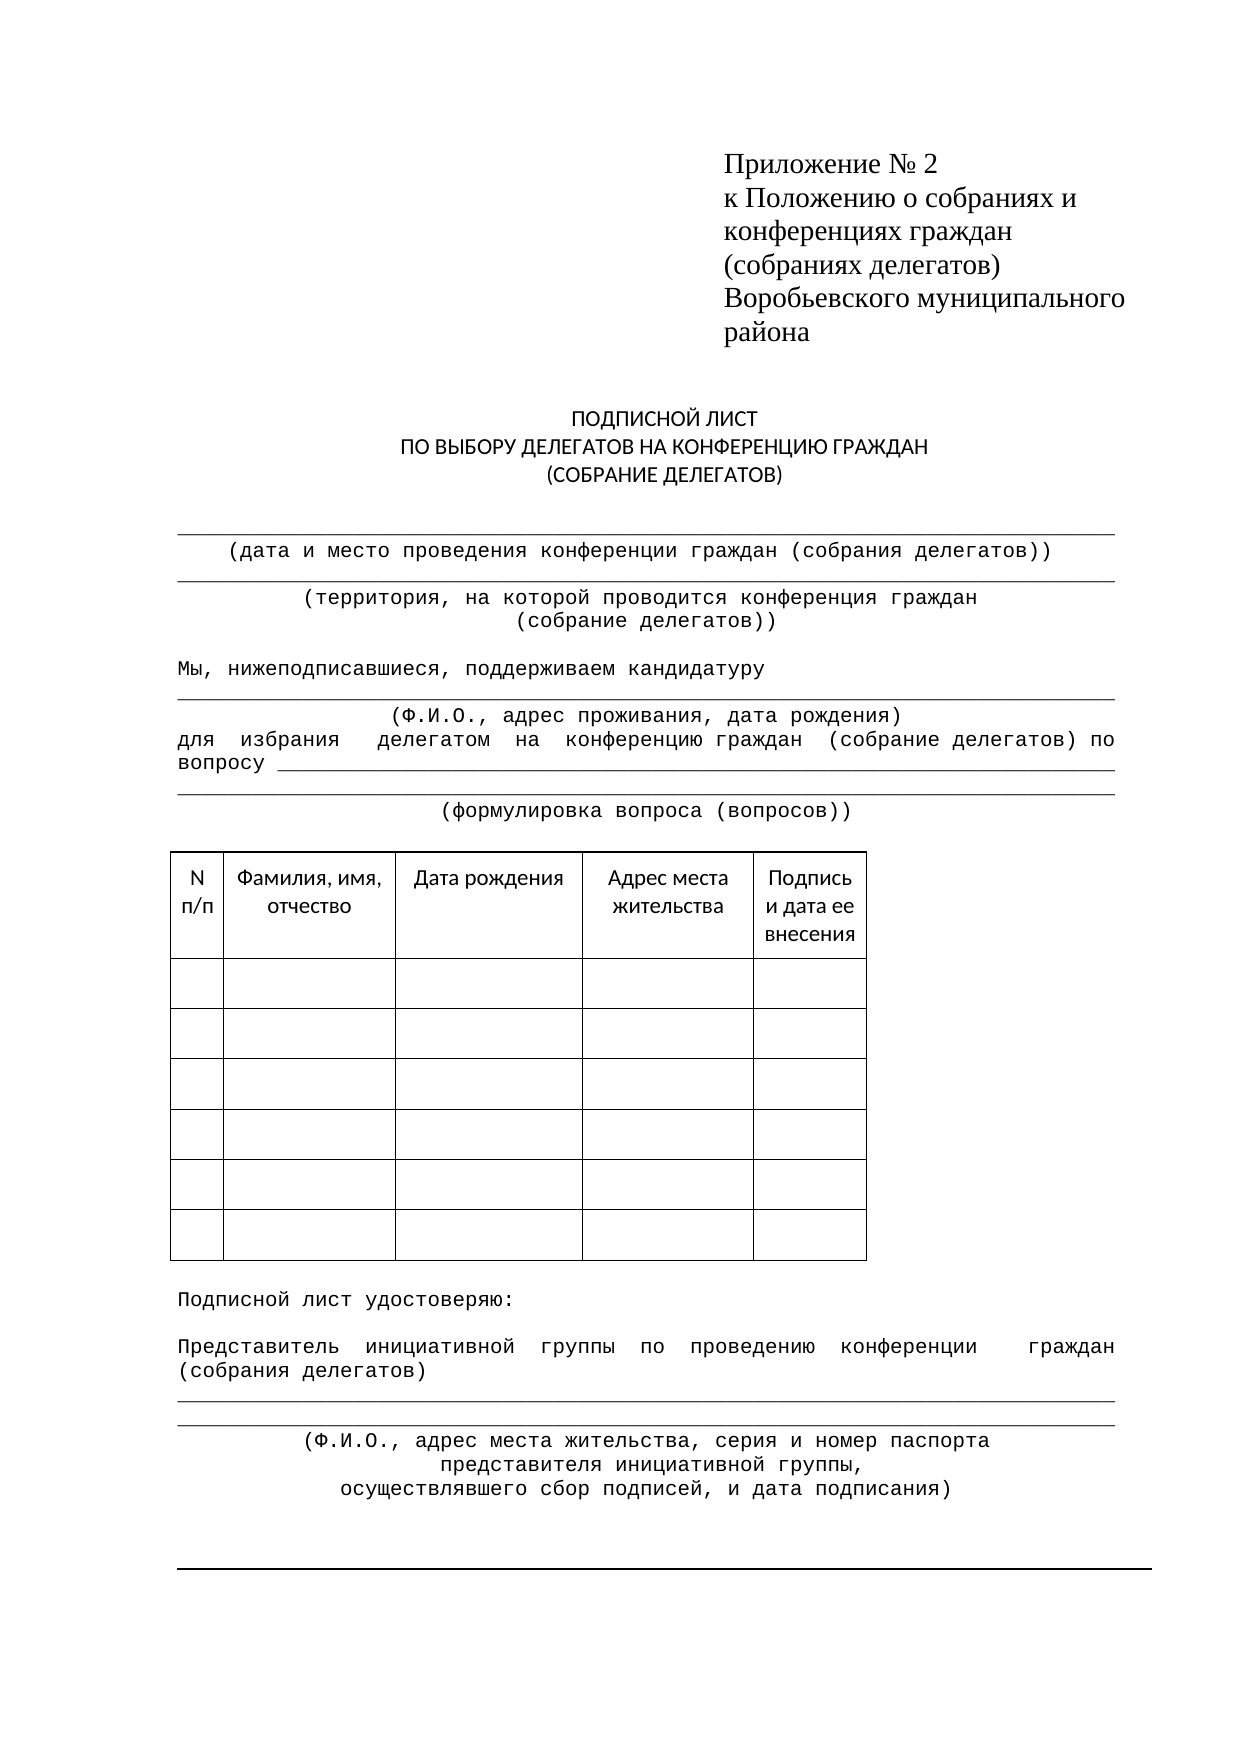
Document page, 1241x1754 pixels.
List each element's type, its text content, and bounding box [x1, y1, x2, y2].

text (территория, на которой проводится конференция граждан [177, 587, 1152, 611]
text Подписной лист удостоверяю: [177, 1289, 1152, 1312]
text Мы, нижеподписавшиеся, поддерживаем кандидатуру [177, 658, 1152, 681]
table_cell [224, 959, 395, 1008]
text (собрание делегатов)) [177, 611, 1152, 634]
table_header N п/п [171, 853, 223, 958]
text для избрания делегатом на конференцию граждан (собрание делегатов) по [177, 729, 1152, 752]
table_cell [754, 1110, 866, 1159]
text ___________________________________________________________________________ [177, 1383, 1152, 1407]
table_cell [754, 959, 866, 1008]
table_header Подпись и дата ее внесения [754, 853, 866, 958]
table_cell [224, 1059, 395, 1109]
table_cell [583, 1210, 753, 1259]
text вопросу ___________________________________________________________________ [177, 752, 1152, 776]
text (Ф.И.О., адрес места жительства, серия и номер паспорта [177, 1431, 1152, 1454]
table_cell [171, 1110, 223, 1159]
table_header Фамилия, имя, отчество [224, 853, 395, 958]
text (формулировка вопроса (вопросов)) [177, 800, 1152, 823]
text ___________________________________________________________________________ [177, 776, 1152, 800]
table_cell [171, 1210, 223, 1259]
table_cell [224, 1160, 395, 1209]
text ___________________________________________________________________________ [177, 681, 1152, 705]
table_cell [396, 1160, 582, 1209]
text (собрания делегатов) [177, 1359, 1152, 1383]
table_cell [583, 1059, 753, 1109]
table_cell [396, 1110, 582, 1159]
text Представитель инициативной группы по проведению конференции граждан [177, 1336, 1152, 1359]
text представителя инициативной группы, [177, 1454, 1152, 1478]
table_cell [224, 1009, 395, 1058]
text ___________________________________________________________________________ [177, 1407, 1152, 1431]
table_cell [224, 1110, 395, 1159]
text (СОБРАНИЕ ДЕЛЕГАТОВ) [177, 460, 1152, 488]
text к Положению о собраниях и конференциях граждан (собраниях делегатов) Воробьевского муниципального района [723, 180, 1152, 347]
text ___________________________________________________________________________ [177, 563, 1152, 587]
table_cell [396, 1059, 582, 1109]
text осуществлявшего сбор подписей, и дата подписания) [177, 1478, 1152, 1501]
table_cell [396, 1210, 582, 1259]
text ___________________________________________________________________________ [177, 516, 1152, 539]
text (дата и место проведения конференции граждан (собрания делегатов)) [177, 539, 1152, 563]
table_cell [583, 1009, 753, 1058]
table_cell [171, 1059, 223, 1109]
table_cell [754, 1160, 866, 1209]
text ПОДПИСНОЙ ЛИСТ [177, 404, 1152, 432]
table_cell [754, 1059, 866, 1109]
table_cell [583, 959, 753, 1008]
text (Ф.И.О., адрес проживания, дата рождения) [177, 705, 1152, 729]
table_cell [583, 1160, 753, 1209]
table_cell [754, 1009, 866, 1058]
table_cell [583, 1110, 753, 1159]
table_cell [171, 959, 223, 1008]
table_cell [171, 1009, 223, 1058]
table_header Дата рождения [396, 853, 582, 958]
table_header Адрес места жительства [583, 853, 753, 958]
table_cell [754, 1210, 866, 1259]
table_cell [224, 1210, 395, 1259]
table_cell [396, 1009, 582, 1058]
table_cell [396, 959, 582, 1008]
text Приложение № 2 [723, 146, 1152, 180]
table_cell [171, 1160, 223, 1209]
text ПО ВЫБОРУ ДЕЛЕГАТОВ НА КОНФЕРЕНЦИЮ ГРАЖДАН [177, 432, 1152, 460]
